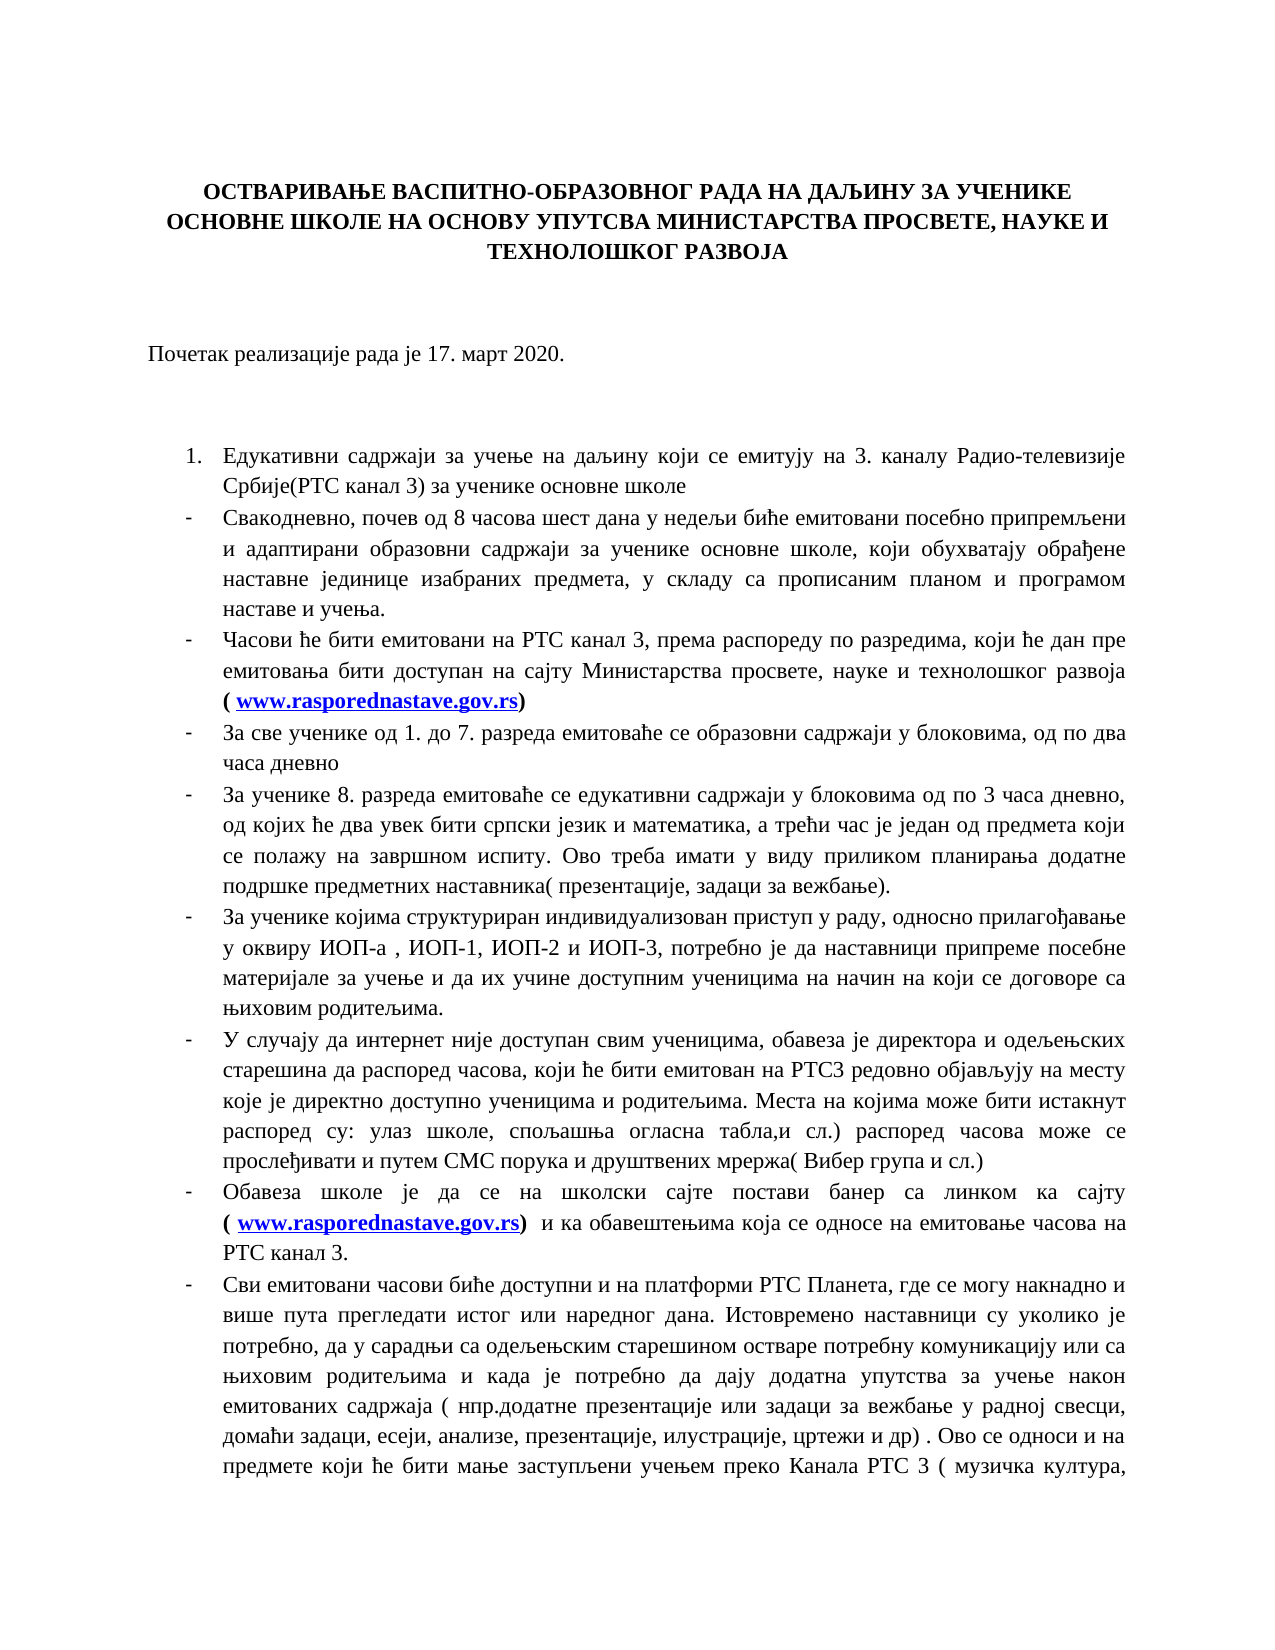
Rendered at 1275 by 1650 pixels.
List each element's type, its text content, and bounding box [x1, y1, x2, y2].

list За све ученике од 1. до 7. разреда емитоваће се образовни садржаји у блоковима, од по два часа дневно [185, 718, 1127, 776]
list Обавеза школе је да се на школски сајте постави банер са линком ка сајту ( www.rasporednastave.gov.rs) и ка обавештењима која се односе на емитовање часова на РТС канал 3. [185, 1177, 1127, 1266]
text Почетак реализације рада је 17. март 2020. [148, 340, 1127, 367]
list Свакодневно, почев од 8 часова шест дана у недељи биће емитовани посебно припремљени и адаптирани образовни садржаји за ученике основне школе, који обухватају обрађене наставне јединице изабраних предмета, у складу са прописаним планом и програмом наставе и учења. [185, 503, 1127, 621]
list Часови ће бити емитовани на РТС канал 3, према распореду по разредима, који ће дан пре емитовања бити доступан на сајту Министарства просвете, науке и технолошког развоја ( www.rasporednastave.gov.rs) [185, 625, 1127, 714]
text ОСТВАРИВАЊЕ ВАСПИТНО-ОБРАЗОВНОГ РАДА НА ДАЉИНУ ЗА УЧЕНИКЕ ОСНОВНЕ ШКОЛЕ НА ОСНОВУ УПУТСВА МИНИСТАРСТВА ПРОСВЕТЕ, НАУКЕ И ТЕХНОЛОШКОГ РАЗВОЈА [148, 178, 1127, 264]
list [185, 1270, 1127, 1479]
list У случају да интернет није доступан свим ученицима, обавеза је директора и одељењских старешина да распоред часова, који ће бити емитован на РТС3 редовно објављују на месту које је директно доступно ученицима и родитељима. Места на којима може бити истакнут распоред су: улаз школе, спољашња огласна табла,и сл.) распоред часова може се прослеђивати и путем СМС порука и друштвених мрержа( Вибер група и сл.) [185, 1025, 1127, 1173]
list За ученике којима структуриран индивидуализован приступ у раду, односно прилагођавање у оквиру ИОП-а , ИОП-1, ИОП-2 и ИОП-3, потребно је да наставници припреме посебне материјале за учење и да их учине доступним ученицима на начин на који се договоре са њиховим родитељима. [185, 902, 1127, 1021]
list Едукативни садржаји за учење на даљину који се емитују на 3. каналу Радио-телевизије Србије(РТС канал 3) за ученике основне школе [185, 442, 1127, 499]
list За ученике 8. разреда емитоваће се едукативни садржаји у блоковима од по 3 часа дневно, од којих ће два увек бити српски језик и математика, а трећи час је један од предмета који се полажу на завршном испиту. Ово треба имати у виду приликом планирања додатне подршке предметних наставника( презентације, задаци за вежбање). [185, 780, 1127, 898]
